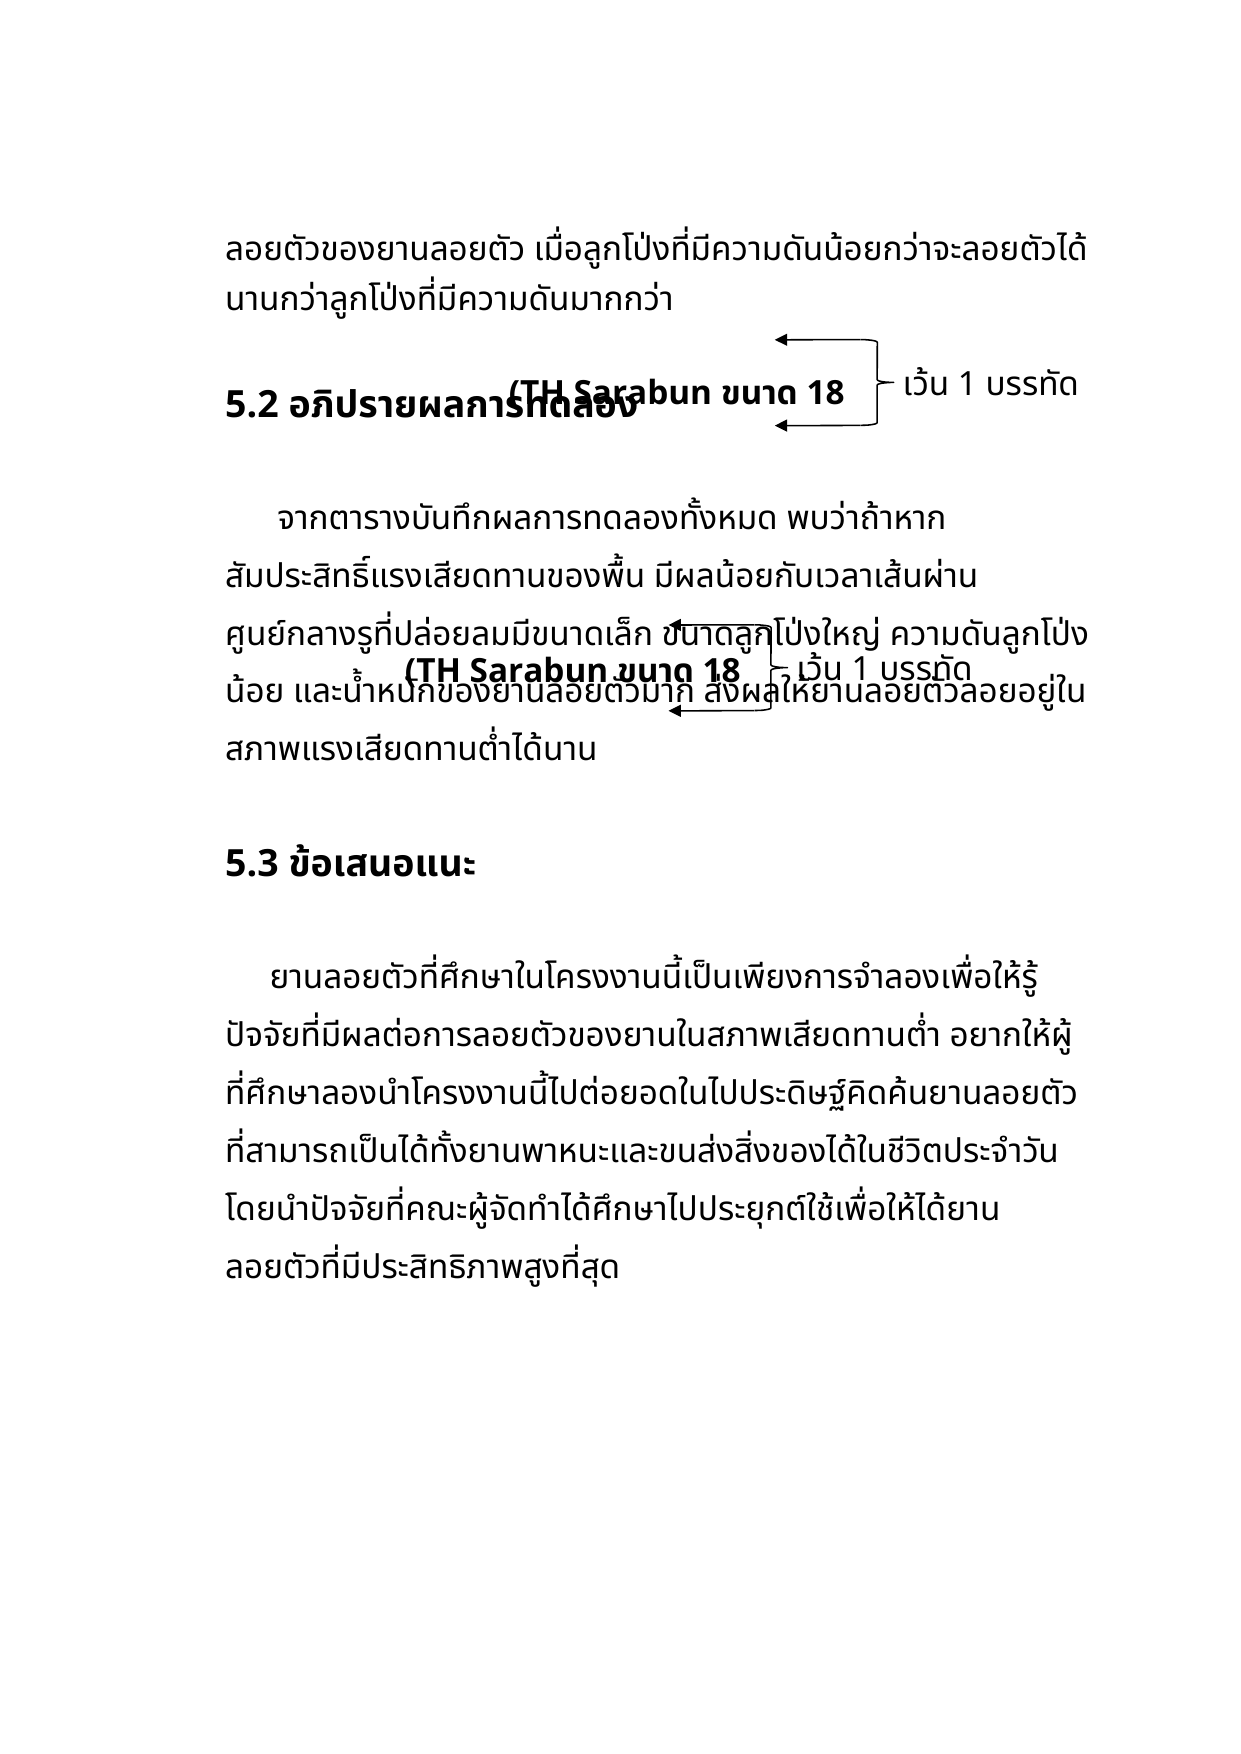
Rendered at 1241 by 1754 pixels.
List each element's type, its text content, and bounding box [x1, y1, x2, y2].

text 5.2 อภิปรายผลการทดลอง จากตารางบันทึกผลการทดลองทั้งหมด พบว่าถ้าหากสัมประสิทธิ์แรงเสียดทานของพื้น มีผลน้อยกับเวลาเส้นผ่านศูนย์กลางรูที่ปล่อยลมมีขนาดเล็ก ขนาดลูกโป่งใหญ่ ความดันลูกโป่งน้อย และน้ำหนักของยานลอยตัวมาก ส่งผลให้ยานลอยตัวลอยอยู่ในสภาพแรงเสียดทานต่ำได้นาน 5.3 ข้อเสนอแนะ ยานลอยตัวที่ศึกษาในโครงงานนี้เป็นเพียงการจำลองเพื่อให้รู้ปัจจัยที่มีผลต่อการลอยตัวของยานในสภาพเสียดทานต่ำ อยากให้ผู้ที่ศึกษาลองนำโครงงานนี้ไปต่อยอดในไปประดิษฐ์คิดค้นยานลอยตัวที่สามารถเป็นได้ทั้งยานพาหนะและขนส่งสิ่งของได้ในชีวิตประจำวันโดยนำปัจจัยที่คณะผู้จัดทำได้ศึกษาไปประยุกต์ใช้เพื่อให้ได้ยานลอยตัวที่มีประสิทธิภาพสูงที่สุด [225, 377, 1090, 1293]
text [225, 225, 1090, 326]
